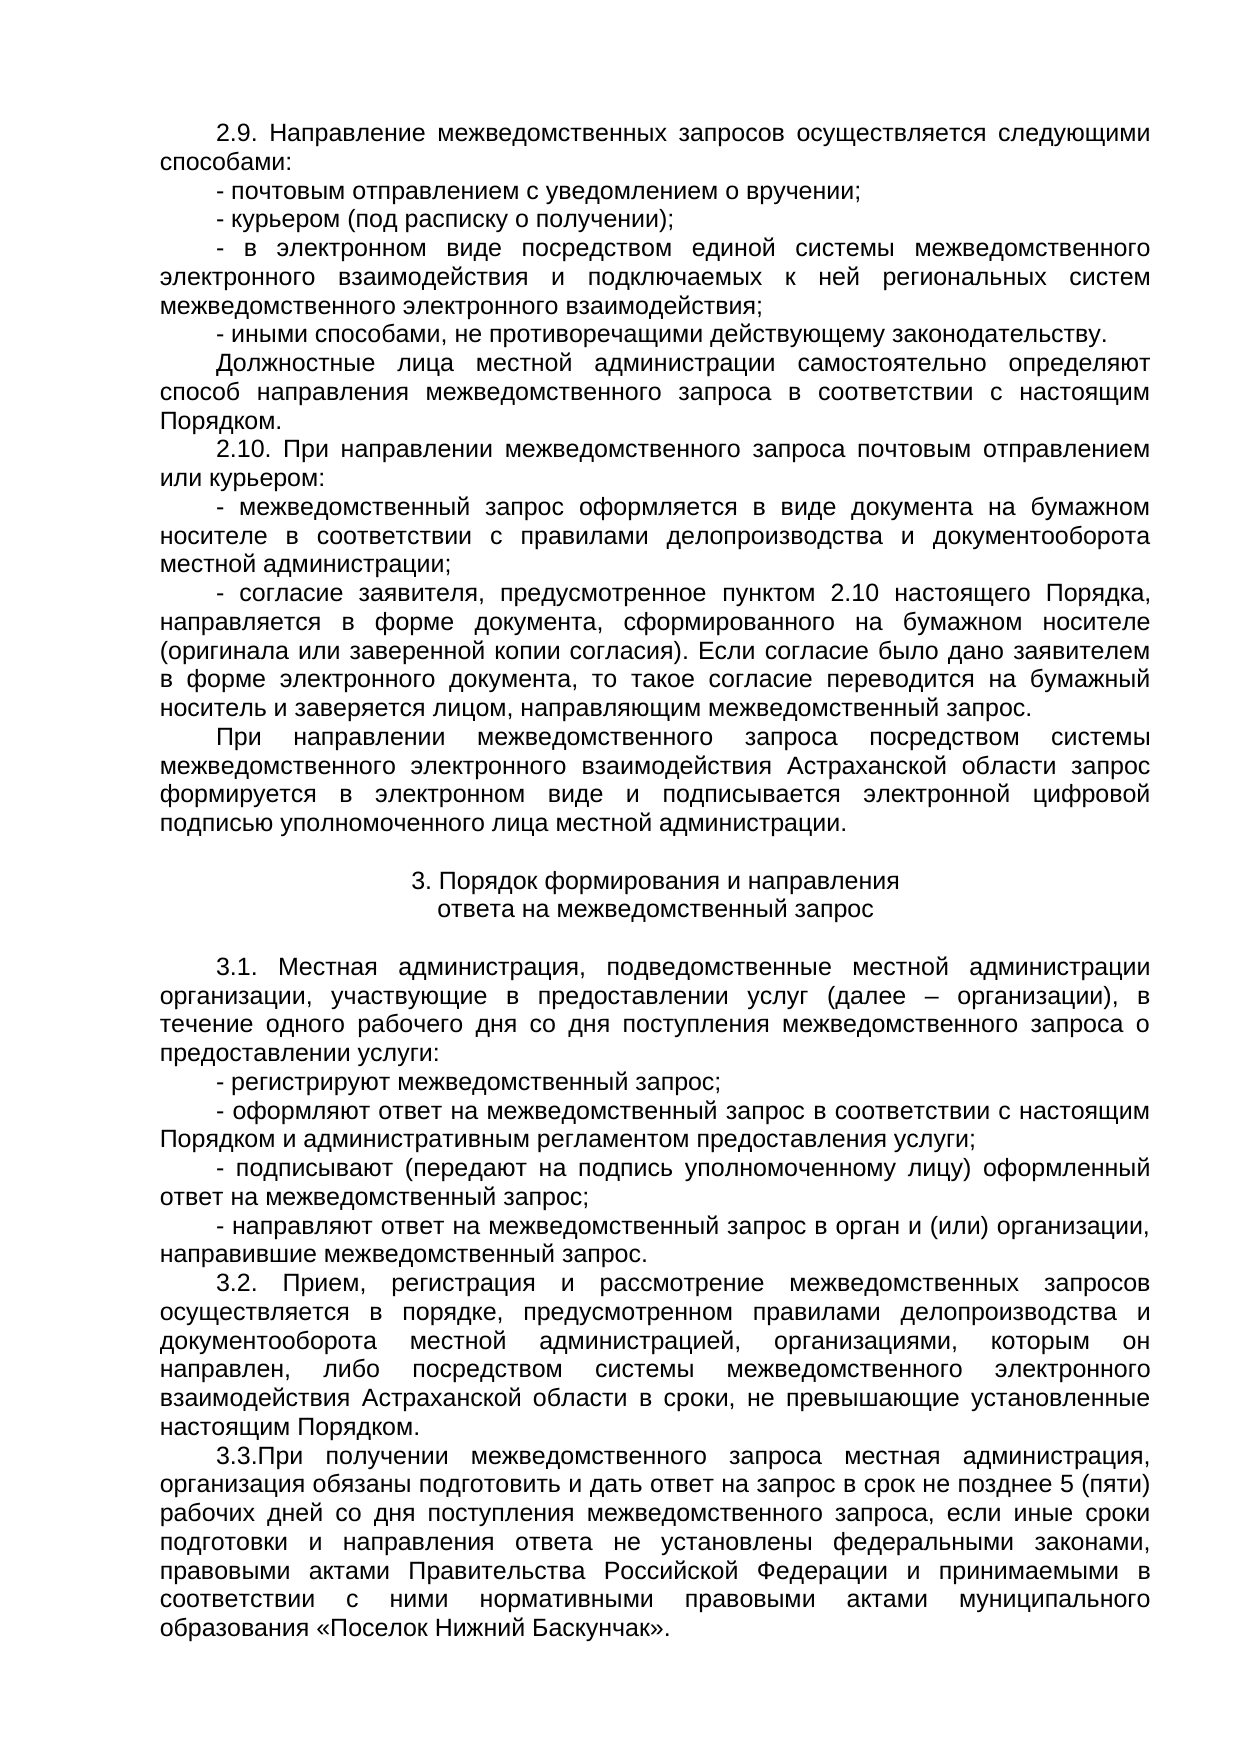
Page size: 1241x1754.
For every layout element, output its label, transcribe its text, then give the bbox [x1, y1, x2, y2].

text - регистрируют межведомственный запрос; [159, 1067, 1152, 1096]
text 2.10. При направлении межведомственного запроса почтовым отправлением или курьером: [159, 434, 1152, 492]
text 3.3.При получении межведомственного запроса местная администрация, организация обязаны подготовить и дать ответ на запрос в срок не позднее 5 (пяти) рабочих дней со дня поступления межведомственного запроса, если иные сроки подготовки и направления ответа не установлены федеральными законами, правовыми актами Правительства Российской Федерации и принимаемыми в соответствии с ними нормативными правовыми актами муниципального образования «Поселок Нижний Баскунчак». [159, 1441, 1152, 1642]
text - оформляют ответ на межведомственный запрос в соответствии с настоящим Порядком и административным регламентом предоставления услуги; [159, 1096, 1152, 1153]
text - курьером (под расписку о получении); [159, 204, 1152, 233]
text 3.1. Местная администрация, подведомственные местной администрации организации, участвующие в предоставлении услуг (далее – организации), в течение одного рабочего дня со дня поступления межведомственного запроса о предоставлении услуги: [159, 952, 1152, 1067]
text - иными способами, не противоречащими действующему законодательству. [159, 319, 1152, 348]
text - подписывают (передают на подпись уполномоченному лицу) оформленный ответ на межведомственный запрос; [159, 1153, 1152, 1211]
text ответа на межведомственный запрос [159, 894, 1152, 923]
text 3.2. Прием, регистрация и рассмотрение межведомственных запросов осуществляется в порядке, предусмотренном правилами делопроизводства и документооборота местной администрацией, организациями, которым он направлен, либо посредством системы межведомственного электронного взаимодействия Астраханской области в сроки, не превышающие установленные настоящим Порядком. [159, 1268, 1152, 1441]
text Должностные лица местной администрации самостоятельно определяют способ направления межведомственного запроса в соответствии с настоящим Порядком. [159, 348, 1152, 434]
text При направлении межведомственного запроса посредством системы межведомственного электронного взаимодействия Астраханской области запрос формируется в электронном виде и подписывается электронной цифровой подписью уполномоченного лица местной администрации. [159, 722, 1152, 837]
text - в электронном виде посредством единой системы межведомственного электронного взаимодействия и подключаемых к ней региональных систем межведомственного электронного взаимодействия; [159, 233, 1152, 319]
text - направляют ответ на межведомственный запрос в орган и (или) организации, направившие межведомственный запрос. [159, 1211, 1152, 1268]
text - согласие заявителя, предусмотренное пунктом 2.10 настоящего Порядка, направляется в форме документа, сформированного на бумажном носителе (оригинала или заверенной копии согласия). Если согласие было дано заявителем в форме электронного документа, то такое согласие переводится на бумажный носитель и заверяется лицом, направляющим межведомственный запрос. [159, 578, 1152, 722]
text 2.9. Направление межведомственных запросов осуществляется следующими способами: [159, 118, 1152, 176]
text - межведомственный запрос оформляется в виде документа на бумажном носителе в соответствии с правилами делопроизводства и документооборота местной администрации; [159, 492, 1152, 578]
text 3. Порядок формирования и направления [159, 866, 1152, 894]
text - почтовым отправлением с уведомлением о вручении; [159, 176, 1152, 204]
